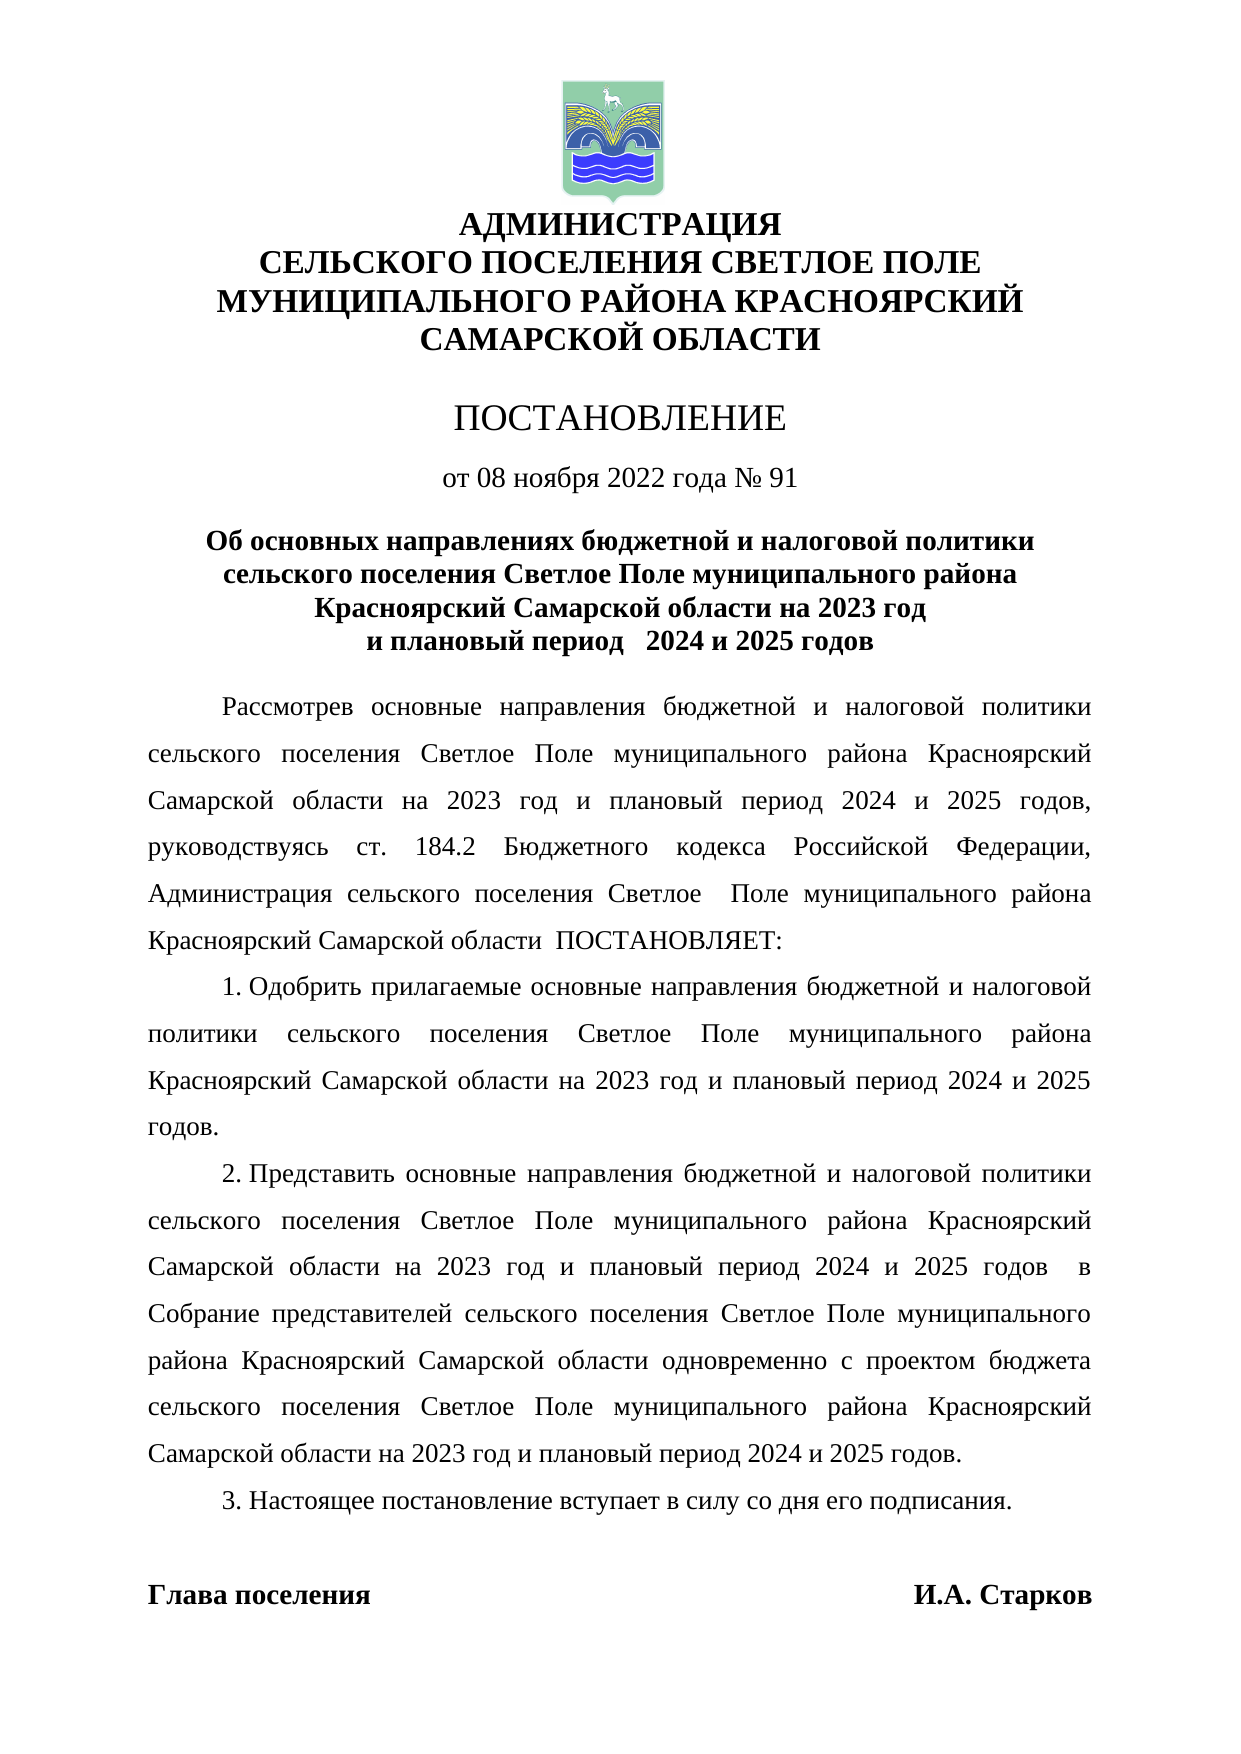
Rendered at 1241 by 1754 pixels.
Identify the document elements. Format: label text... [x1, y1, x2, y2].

text САМАРСКОЙ ОБЛАСТИ [148, 319, 1092, 357]
text Об основных направлениях бюджетной и налоговой политики сельского поселения Светлое Поле муниципального района Красноярский Самарской области на 2023 год [148, 523, 1092, 623]
text СЕЛЬСКОГО ПОСЕЛЕНИЯ СВЕТЛОЕ ПОЛЕ МУНИЦИПАЛЬНОГО РАЙОНА КРАСНОЯРСКИЙ [148, 242, 1092, 319]
text АДМИНИСТРАЦИЯ [148, 118, 1092, 242]
text от 08 ноября 2022 года № 91 [148, 461, 1092, 494]
text 3. Настоящее постановление вступает в силу со дня его подписания. [148, 1484, 1092, 1515]
text Глава поселения И.А. Старков [148, 1577, 1092, 1611]
text 1. Одобрить прилагаемые основные направления бюджетной и налоговой политики сельского поселения Светлое Поле муниципального района Красноярский Самарской области на 2023 год и плановый период 2024 и 2025 годов. [148, 971, 1092, 1142]
text Рассмотрев основные направления бюджетной и налоговой политики сельского поселения Светлое Поле муниципального района Красноярский Самарской области на 2023 год и плановый период 2024 и 2025 годов, руководствуясь ст. 184.2 Бюджетного кодекса Российской Федерации, Администрация сельского поселения Светлое Поле муниципального района Красноярский Самарской области ПОСТАНОВЛЯЕТ: [148, 691, 1092, 955]
text 2. Представить основные направления бюджетной и налоговой политики сельского поселения Светлое Поле муниципального района Красноярский Самарской области на 2023 год и плановый период 2024 и 2025 годов в Собрание представителей сельского поселения Светлое Поле муниципального района Красноярский Самарской области одновременно с проектом бюджета сельского поселения Светлое Поле муниципального района Красноярский Самарской области на 2023 год и плановый период 2024 и 2025 годов. [148, 1157, 1092, 1468]
text и плановый период 2024 и 2025 годов [148, 623, 1092, 657]
list ПОСТАНОВЛЕНИЕ [148, 396, 1092, 439]
